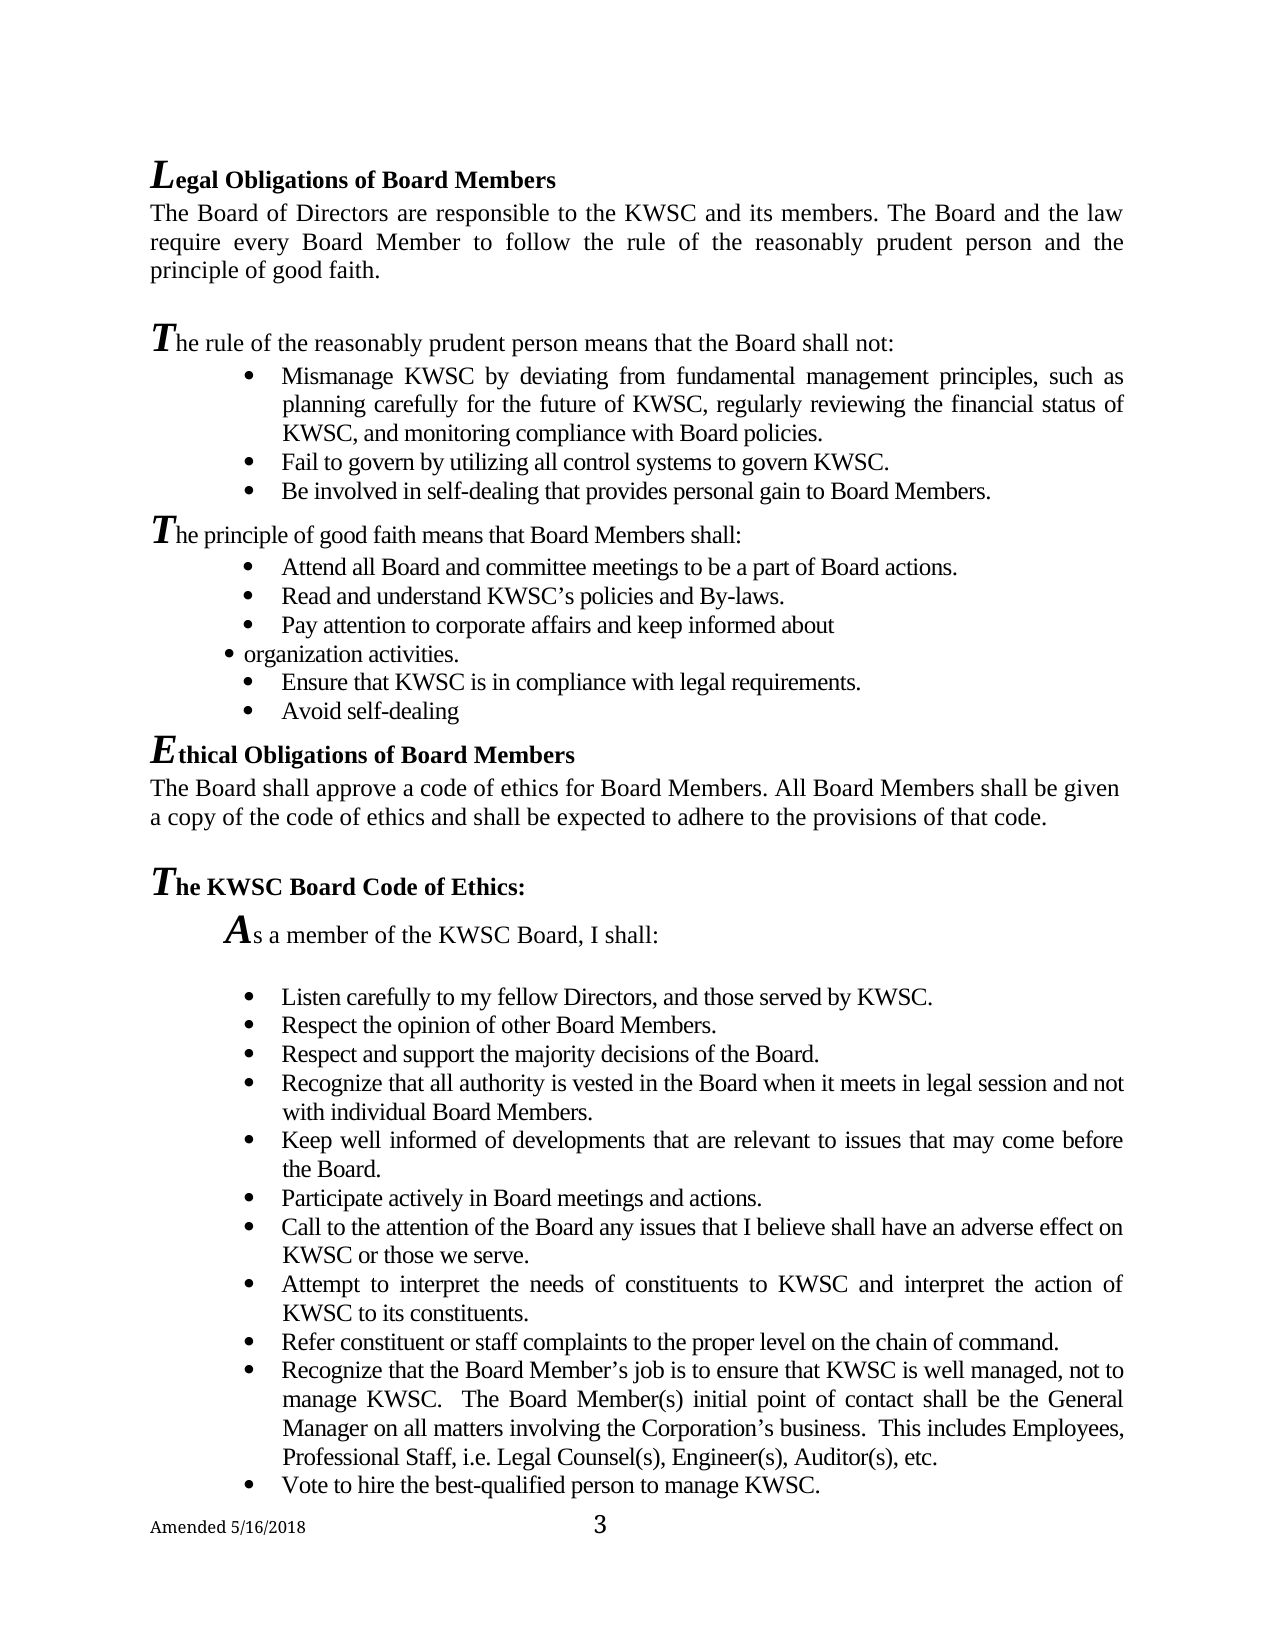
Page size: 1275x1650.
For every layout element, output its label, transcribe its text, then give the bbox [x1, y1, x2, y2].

list Refer constituent or staff complaints to the proper level on the chain of command. [244, 1327, 1125, 1356]
list Respect the opinion of other Board Members. [244, 1011, 1125, 1039]
text As a member of the KWSC Board, I shall: [150, 905, 1125, 953]
list Call to the attention of the Board any issues that I believe shall have an adverse effect on KWSC or those we serve. [244, 1212, 1125, 1269]
list Ensure that KWSC is in compliance with legal requirements. [244, 667, 1125, 696]
list The principle of good faith means that Board Members shall: [150, 504, 1125, 552]
list Participate actively in Board meetings and actions. [244, 1183, 1125, 1212]
list Be involved in self-dealing that provides personal gain to Board Members. [244, 476, 1125, 504]
text Ethical Obligations of Board Members [150, 725, 1125, 773]
list Attend all Board and committee meetings to be a part of Board actions. [244, 552, 1125, 581]
list Vote to hire the best-qualified person to manage KWSC. [244, 1471, 1125, 1499]
text Legal Obligations of Board Members [150, 150, 1125, 198]
list Fail to govern by utilizing all control systems to govern KWSC. [244, 447, 1125, 476]
list Read and understand KWSC’s policies and By-laws. [244, 581, 1125, 610]
list organization activities. [225, 639, 1125, 667]
list Listen carefully to my fellow Directors, and those served by KWSC. [244, 982, 1125, 1011]
list Pay attention to corporate affairs and keep informed about [244, 610, 1125, 639]
list Respect and support the majority decisions of the Board. [244, 1039, 1125, 1068]
text The Board shall approve a code of ethics for Board Members. All Board Members shall be given a copy of the code of ethics and shall be expected to adhere to the provisions of that code. [150, 773, 1125, 830]
text The KWSC Board Code of Ethics: [150, 857, 1125, 905]
list Avoid self-dealing [244, 696, 1125, 725]
list Recognize that the Board Member’s job is to ensure that KWSC is well managed, not to manage KWSC. The Board Member(s) initial point of contact shall be the General Manager on all matters involving the Corporation’s business. This includes Employees, Professional Staff, i.e. Legal Counsel(s), Engineer(s), Auditor(s), etc. [244, 1356, 1125, 1471]
list Mismanage KWSC by deviating from fundamental management principles, such as planning carefully for the future of KWSC, regularly reviewing the financial status of KWSC, and monitoring compliance with Board policies. [244, 361, 1125, 447]
list Attempt to interpret the needs of constituents to KWSC and interpret the action of KWSC to its constituents. [244, 1269, 1125, 1327]
text The rule of the reasonably prudent person means that the Board shall not: [150, 313, 1125, 361]
list Keep well informed of developments that are relevant to issues that may come before the Board. [244, 1126, 1125, 1183]
text The Board of Directors are responsible to the KWSC and its members. The Board and the law require every Board Member to follow the rule of the reasonably prudent person and the principle of good faith. [150, 198, 1125, 284]
list Recognize that all authority is vested in the Board when it meets in legal session and not with individual Board Members. [244, 1068, 1125, 1126]
